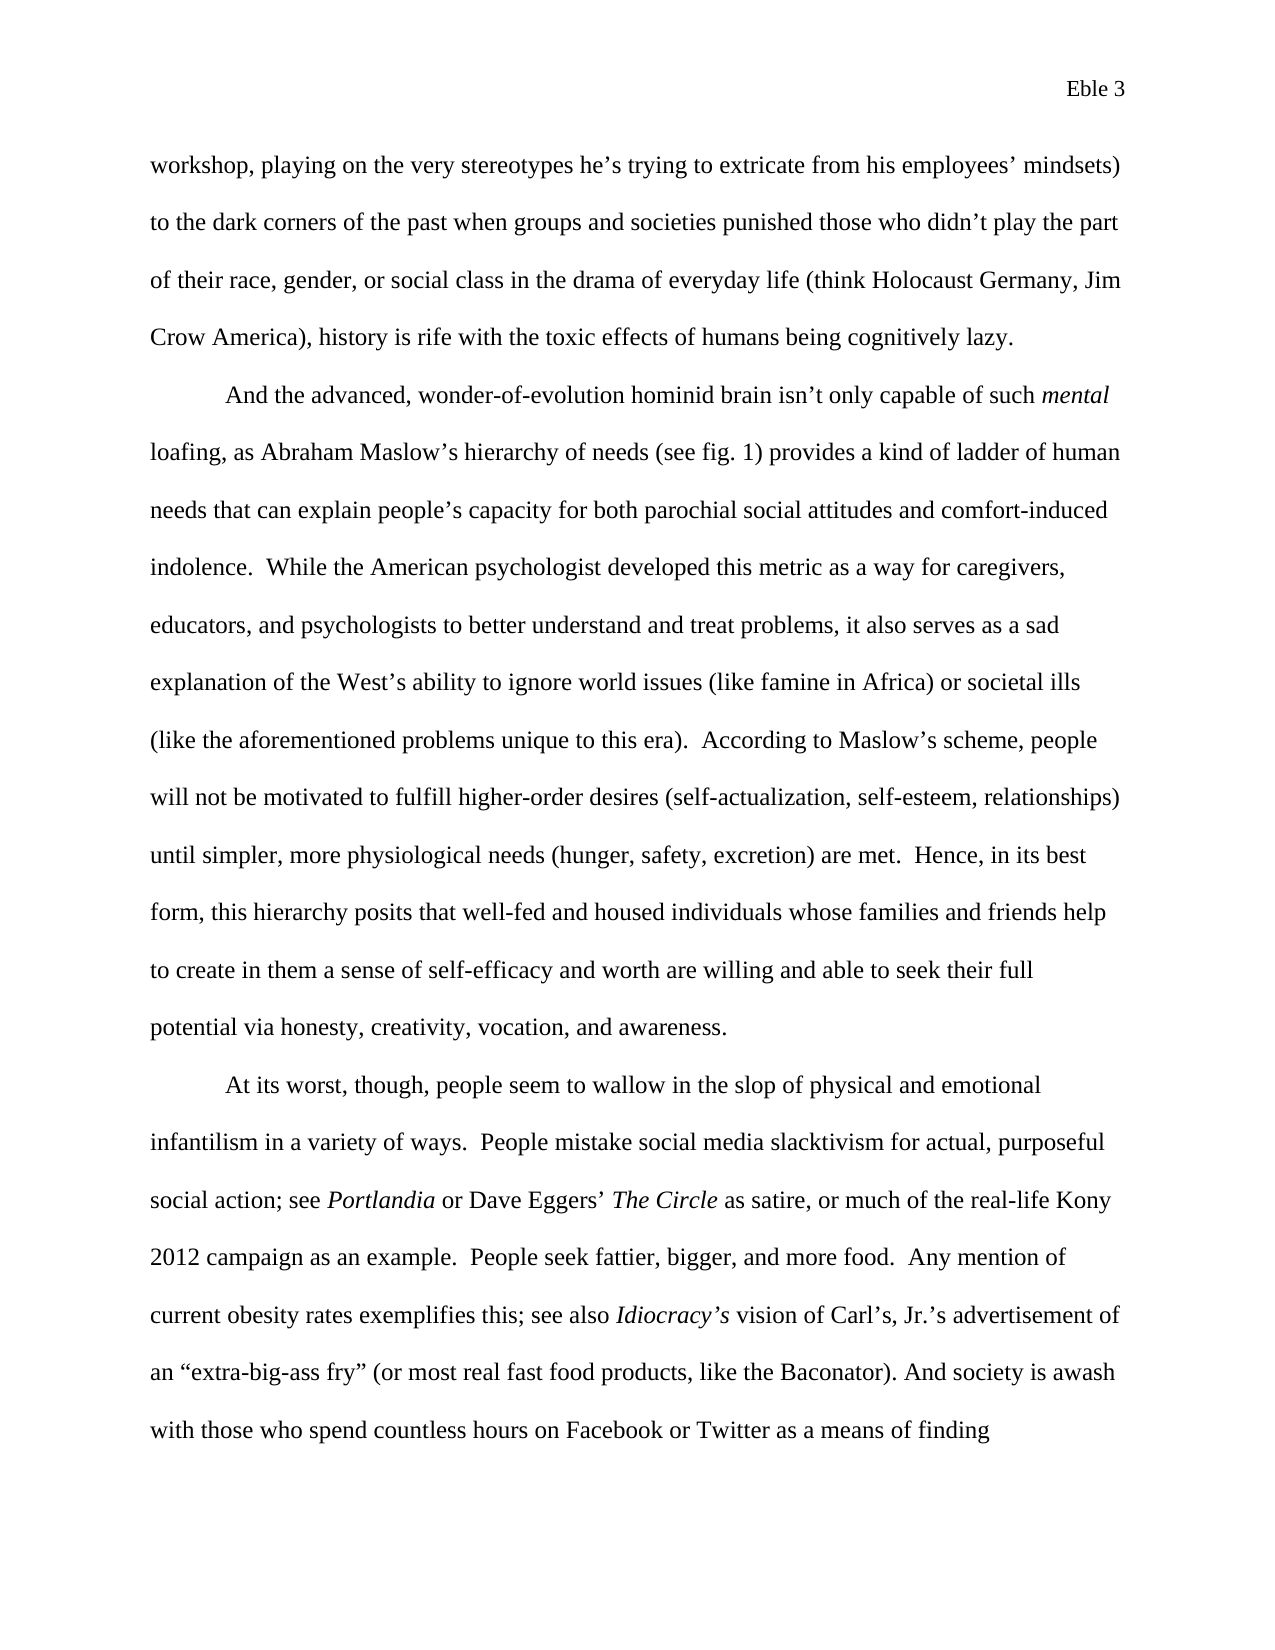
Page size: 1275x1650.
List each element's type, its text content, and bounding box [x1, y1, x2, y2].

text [150, 1070, 1125, 1444]
text And the advanced, wonder-of-evolution hominid brain isn’t only capable of such mental loafing, as Abraham Maslow’s hierarchy of needs (see fig. 1) provides a kind of ladder of human needs that can explain people’s capacity for both parochial social attitudes and comfort-induced indolence. While the American psychologist developed this metric as a way for caregivers, educators, and psychologists to better understand and treat problems, it also serves as a sad explanation of the West’s ability to ignore world issues (like famine in Africa) or societal ills (like the aforementioned problems unique to this era). According to Maslow’s scheme, people will not be motivated to fulfill higher-order desires (self-actualization, self-esteem, relationships) until simpler, more physiological needs (hunger, safety, excretion) are met. Hence, in its best form, this hierarchy posits that well-fed and housed individuals whose families and friends help to create in them a sense of self-efficacy and worth are willing and able to seek their full potential via honesty, creativity, vocation, and awareness. [150, 380, 1125, 1041]
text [150, 150, 1125, 351]
